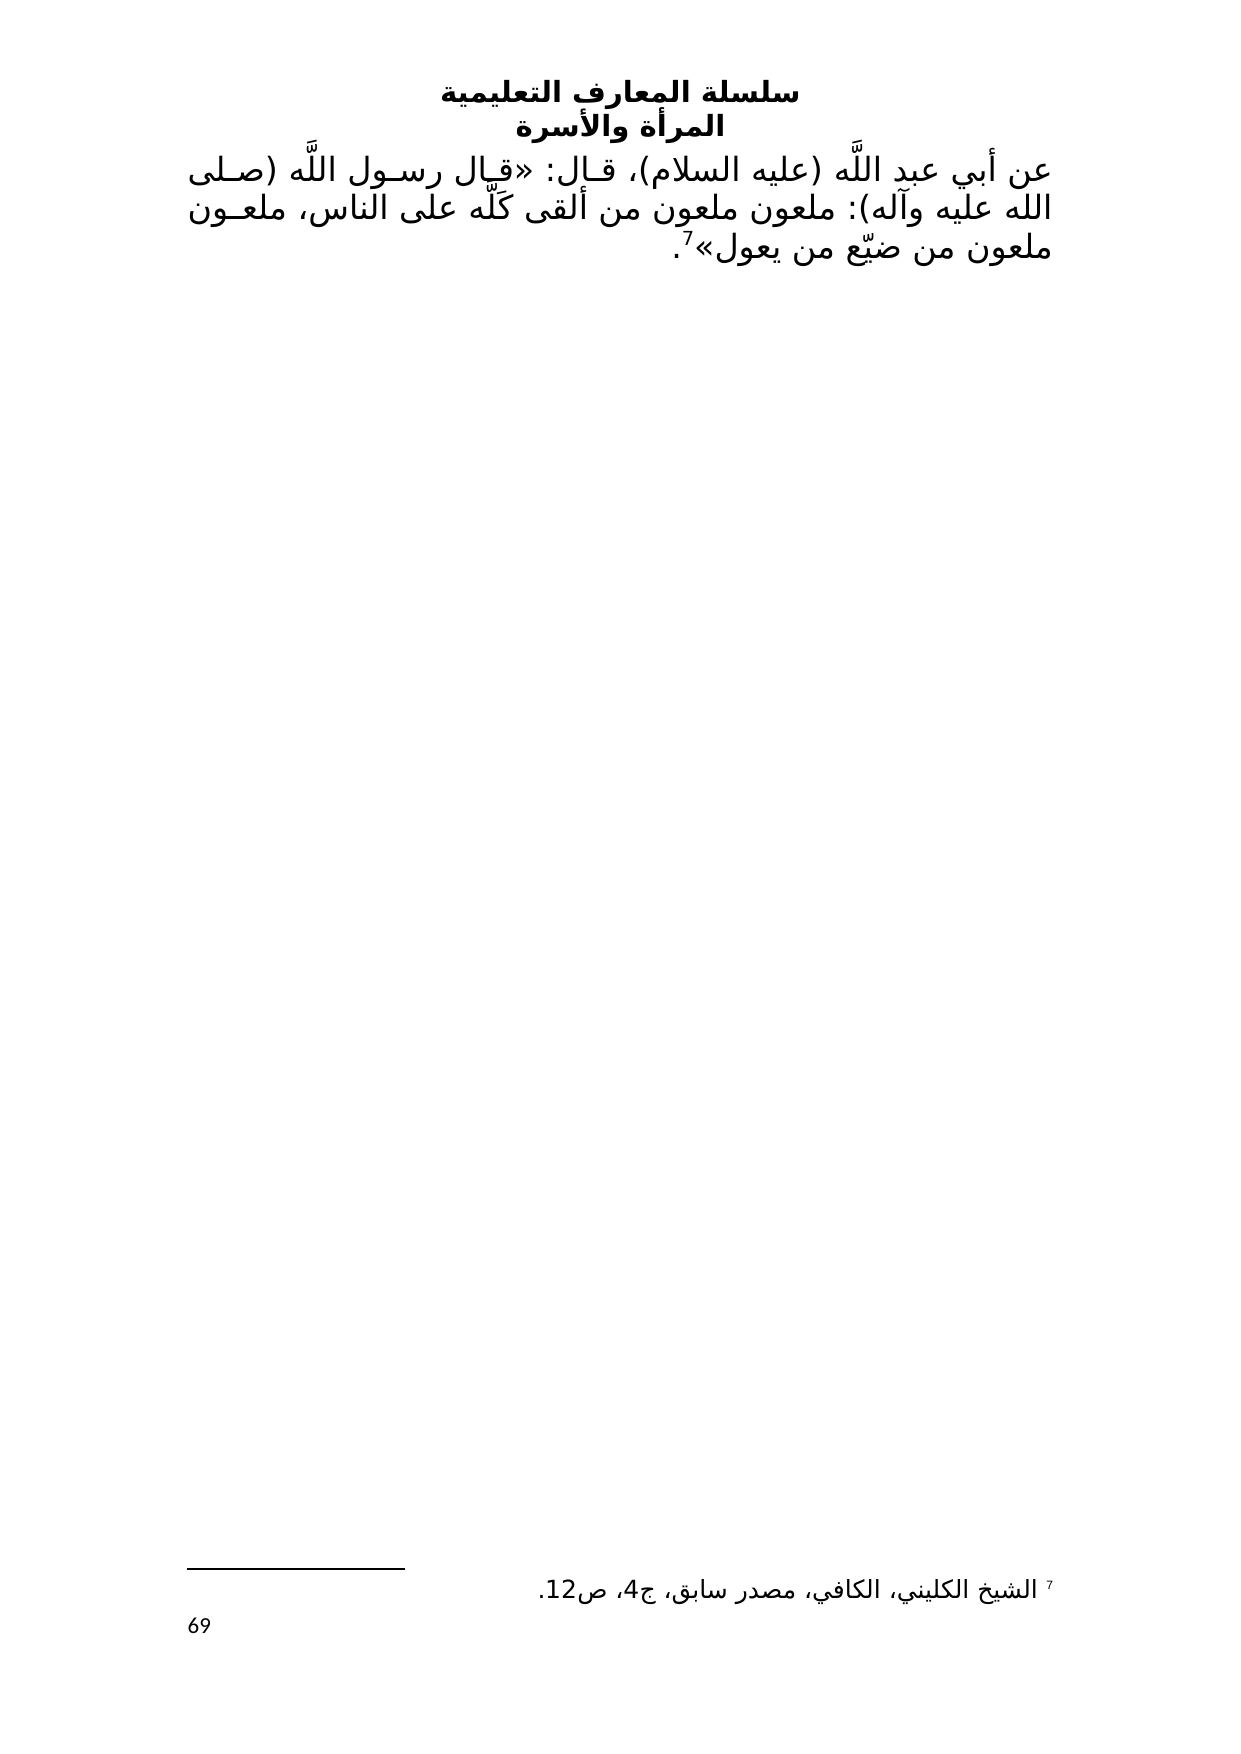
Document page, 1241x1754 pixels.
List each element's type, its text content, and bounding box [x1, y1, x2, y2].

text عن أبي عبد اللَّه (عليه السلام)، قال: «قال رسول اللَّه (صلى الله عليه وآله): ملعون ملعون من ألقى كَلَّه على الناس، ملعون ملعون من ضيّع من يعول». [187, 150, 1053, 267]
